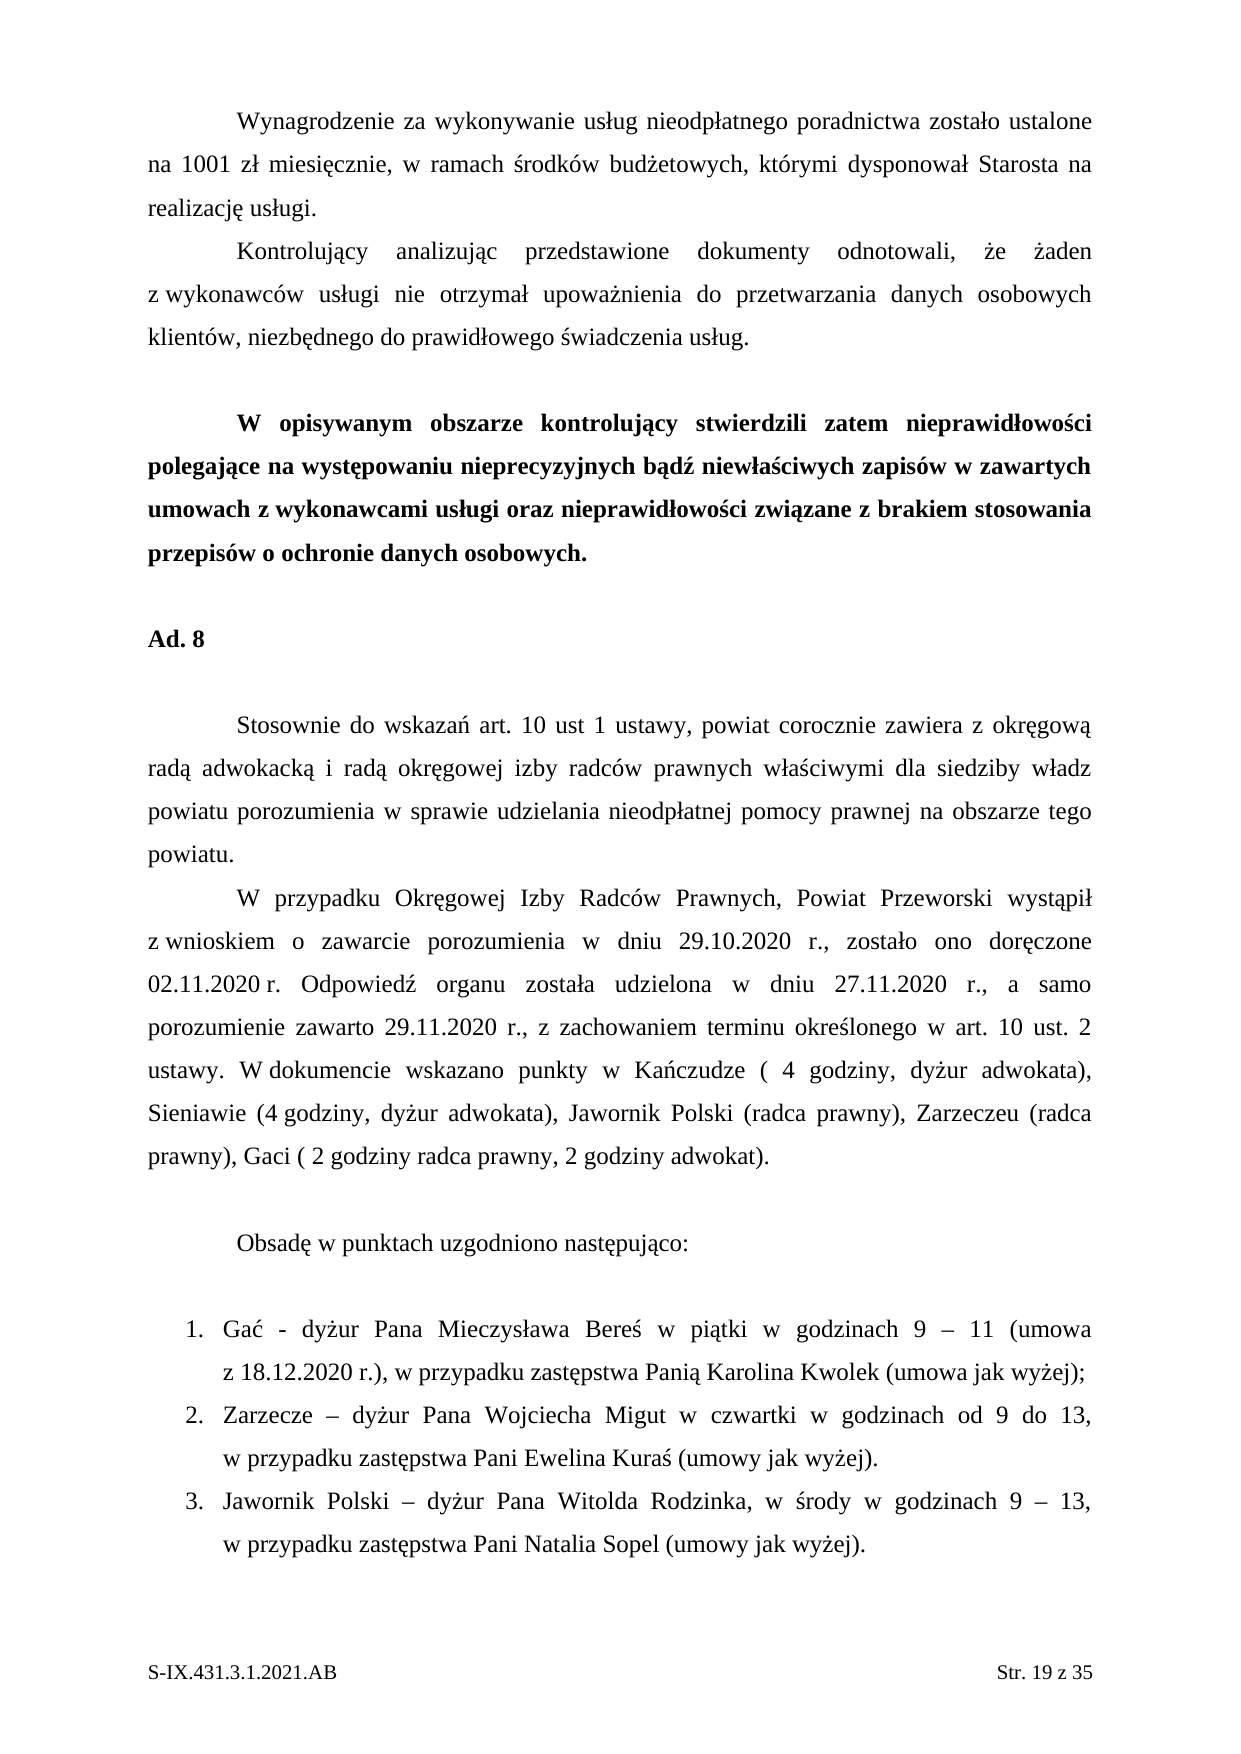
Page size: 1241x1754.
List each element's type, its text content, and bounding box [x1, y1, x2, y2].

text Wynagrodzenie za wykonywanie usług nieodpłatnego poradnictwa zostało ustalone na 1001 zł miesięcznie, w ramach środków budżetowych, którymi dysponował Starosta na realizację usługi. [148, 106, 1092, 221]
list Zarzecze – dyżur Pana Wojciecha Migut w czwartki w godzinach od 9 do 13, w przypadku zastępstwa Pani Ewelina Kuraś (umowy jak wyżej). [185, 1400, 1092, 1472]
text W opisywanym obszarze kontrolujący stwierdzili zatem nieprawidłowości polegające na występowaniu nieprecyzyjnych bądź niewłaściwych zapisów w zawartych umowach z wykonawcami usługi oraz nieprawidłowości związane z brakiem stosowania przepisów o ochronie danych osobowych. [148, 408, 1092, 566]
text W przypadku Okręgowej Izby Radców Prawnych, Powiat Przeworski wystąpił z wnioskiem o zawarcie porozumienia w dniu 29.10.2020 r., zostało ono doręczone 02.11.2020 r. Odpowiedź organu została udzielona w dniu 27.11.2020 r., a samo porozumienie zawarto 29.11.2020 r., z zachowaniem terminu określonego w art. 10 ust. 2 ustawy. W dokumencie wskazano punkty w Kańczudze ( 4 godziny, dyżur adwokata), Sieniawie (4 godziny, dyżur adwokata), Jawornik Polski (radca prawny), Zarzeczeu (radca prawny), Gaci ( 2 godziny radca prawny, 2 godziny adwokat). [148, 883, 1092, 1170]
text Obsadę w punktach uzgodniono następująco: [148, 1228, 1092, 1256]
text Kontrolujący analizując przedstawione dokumenty odnotowali, że żaden z wykonawców usługi nie otrzymał upoważnienia do przetwarzania danych osobowych klientów, niezbędnego do prawidłowego świadczenia usług. [148, 236, 1092, 351]
list Gać - dyżur Pana Mieczysława Bereś w piątki w godzinach 9 – 11 (umowa z 18.12.2020 r.), w przypadku zastępstwa Panią Karolina Kwolek (umowa jak wyżej); [185, 1314, 1092, 1386]
text Stosownie do wskazań art. 10 ust 1 ustawy, powiat corocznie zawiera z okręgową radą adwokacką i radą okręgowej izby radców prawnych właściwymi dla siedziby władz powiatu porozumienia w sprawie udzielania nieodpłatnej pomocy prawnej na obszarze tego powiatu. [148, 710, 1092, 868]
list Jawornik Polski – dyżur Pana Witolda Rodzinka, w środy w godzinach 9 – 13, w przypadku zastępstwa Pani Natalia Sopel (umowy jak wyżej). [185, 1486, 1092, 1558]
text Ad. 8 [148, 624, 1092, 653]
